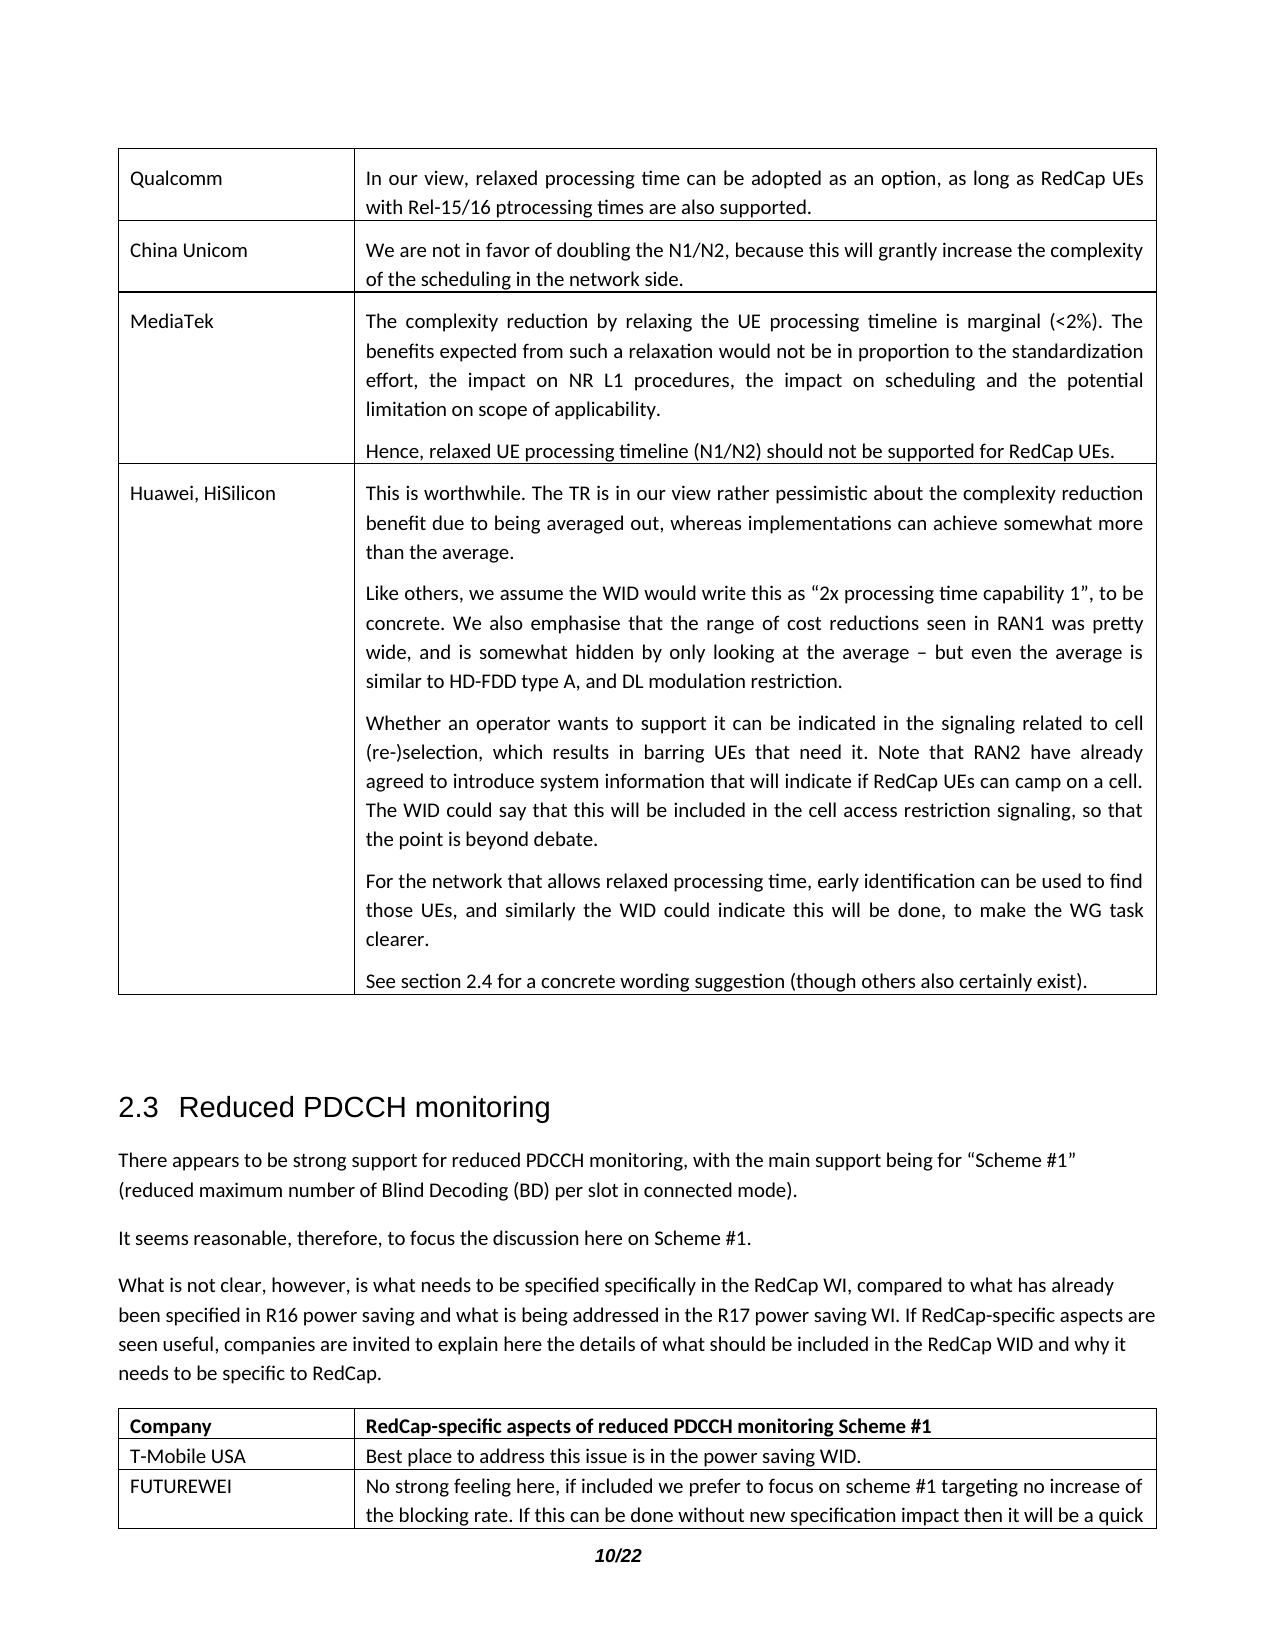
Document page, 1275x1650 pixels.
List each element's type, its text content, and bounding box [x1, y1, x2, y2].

table_cell China Unicom [119, 221, 354, 291]
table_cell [355, 1470, 1156, 1528]
subtitle Reduced PDCCH monitoring [118, 1090, 1157, 1124]
table_header RedCap-specific aspects of reduced PDCCH monitoring Scheme #1 [355, 1409, 1156, 1438]
table_cell FUTUREWEI [119, 1470, 354, 1528]
table_cell In our view, relaxed processing time can be adopted as an option, as long as RedCap UEs with Rel-15/16 ptrocessing times are also supported. [355, 149, 1156, 219]
text What is not clear, however, is what needs to be specified specifically in the RedCap WI, compared to what has already been specified in R16 power saving and what is being addressed in the R17 power saving WI. If RedCap-specific aspects are seen useful, companies are invited to explain here the details of what should be included in the RedCap WID and why it needs to be specific to RedCap. [118, 1273, 1157, 1386]
text There appears to be strong support for reduced PDCCH monitoring, with the main support being for “Scheme #1” (reduced maximum number of Blind Decoding (BD) per slot in connected mode). [118, 1148, 1157, 1202]
table_cell This is worthwhile. The TR is in our view rather pessimistic about the complexity reduction benefit due to being averaged out, whereas implementations can achieve somewhat more than the average. Like others, we assume the WID would write this as “2x processing time capability 1”, to be concrete. We also emphasise that the range of cost reductions seen in RAN1 was pretty wide, and is somewhat hidden by only looking at the average – but even the average is similar to HD-FDD type A, and DL modulation restriction. Whether an operator wants to support it can be indicated in the signaling related to cell (re-)selection, which results in barring UEs that need it. Note that RAN2 have already agreed to introduce system information that will indicate if RedCap UEs can camp on a cell. The WID could say that this will be included in the cell access restriction signaling, so that the point is beyond debate. For the network that allows relaxed processing time, early identification can be used to find those UEs, and similarly the WID could indicate this will be done, to make the WG task clearer. See section 2.4 for a concrete wording suggestion (though others also certainly exist). [355, 464, 1156, 993]
table_cell We are not in favor of doubling the N1/N2, because this will grantly increase the complexity of the scheduling in the network side. [355, 221, 1156, 291]
text It seems reasonable, therefore, to focus the discussion here on Scheme #1. [118, 1225, 1157, 1250]
table_cell The complexity reduction by relaxing the UE processing timeline is marginal (<2%). The benefits expected from such a relaxation would not be in proportion to the standardization effort, the impact on NR L1 procedures, the impact on scheduling and the potential limitation on scope of applicability. Hence, relaxed UE processing timeline (N1/N2) should not be supported for RedCap UEs. [355, 293, 1156, 463]
table_header Company [119, 1409, 354, 1438]
table_cell Qualcomm [119, 149, 354, 219]
table_cell MediaTek [119, 293, 354, 463]
table_cell T-Mobile USA [119, 1439, 354, 1468]
table_cell Huawei, HiSilicon [119, 464, 354, 993]
table_cell Best place to address this issue is in the power saving WID. [355, 1439, 1156, 1468]
